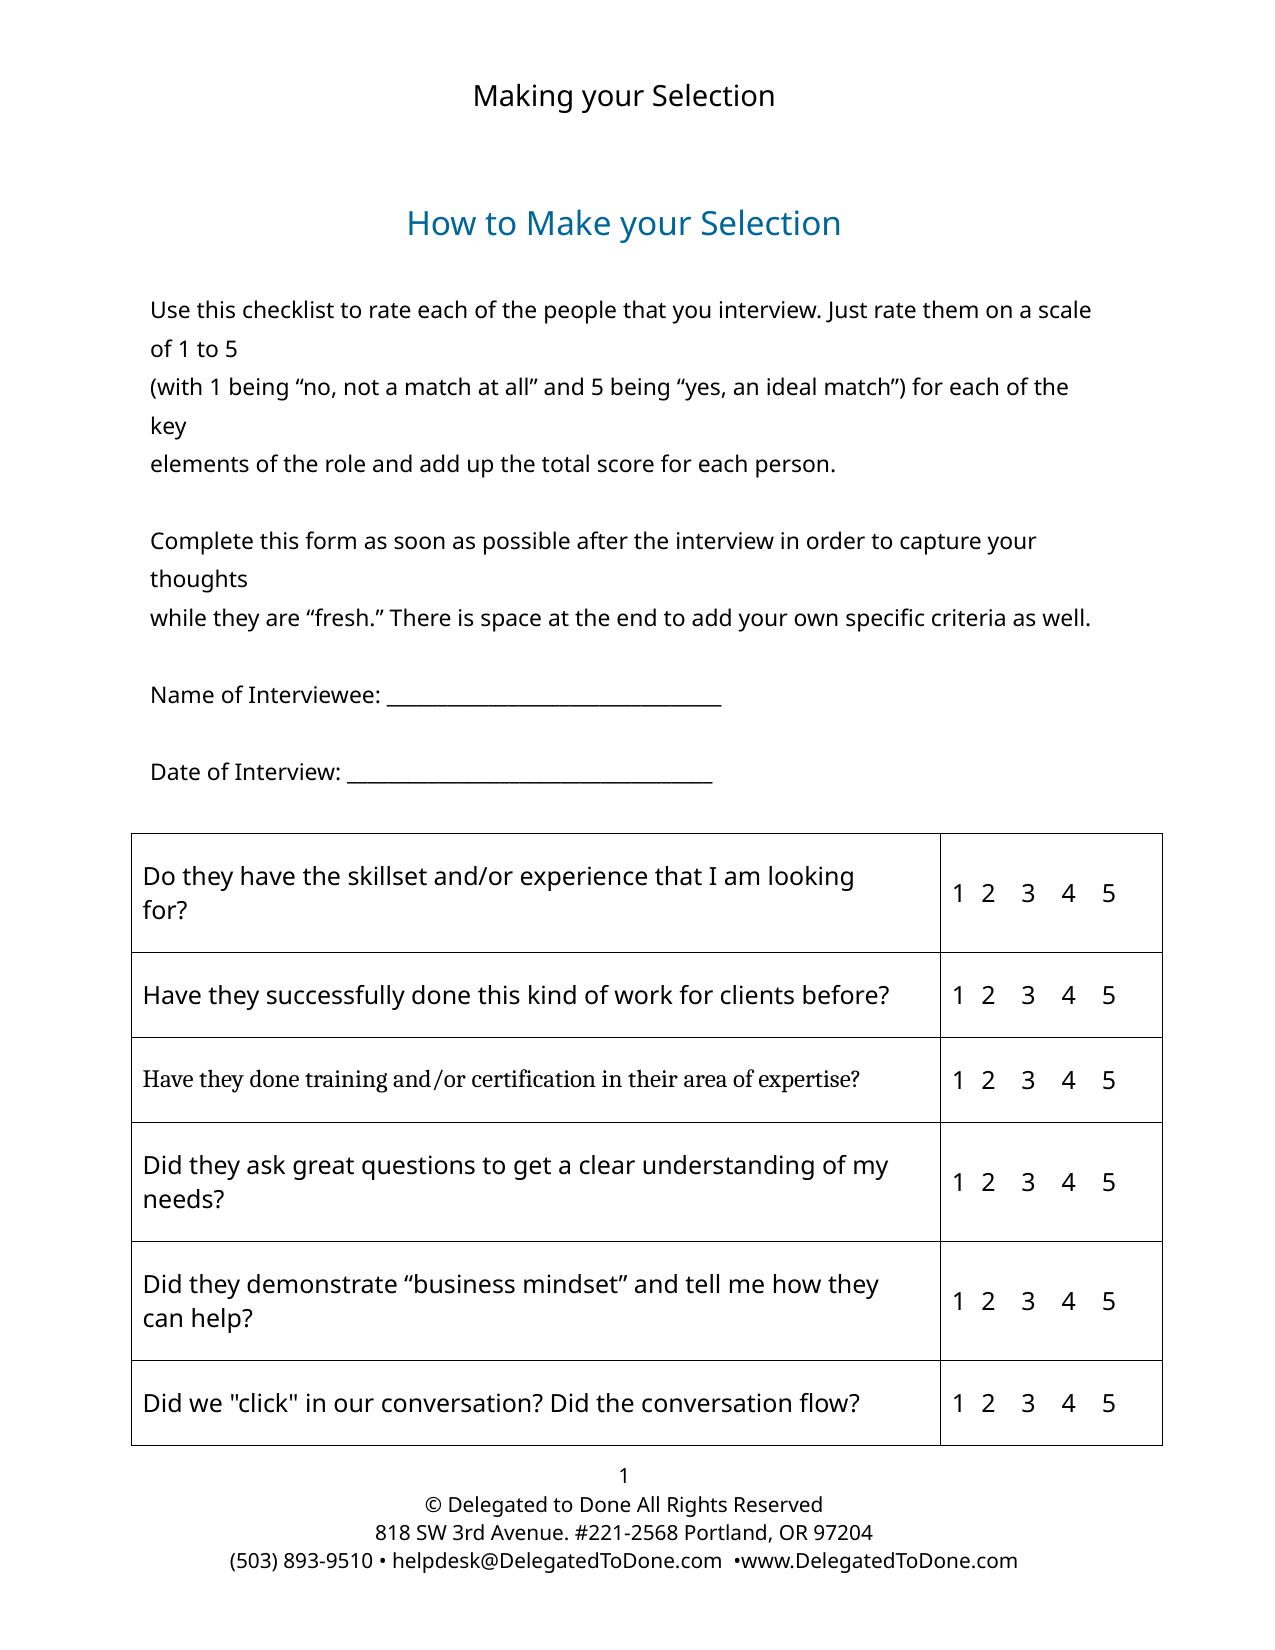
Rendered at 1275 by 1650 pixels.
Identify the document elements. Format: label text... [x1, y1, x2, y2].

table_cell Did they demonstrate “business mindset” and tell me how they can help? [132, 1242, 940, 1360]
table_cell Have they done training and/or certification in their area of expertise? [132, 1038, 940, 1122]
table_cell 1 2 3 4 5 [941, 1123, 1162, 1241]
table_cell Have they successfully done this kind of work for clients before? [132, 953, 940, 1037]
text while they are “fresh.” There is space at the end to add your own specific criteria as well. [150, 602, 1098, 633]
table_header Do they have the skillset and/or experience that I am looking for? [132, 834, 940, 952]
table_cell Did they ask great questions to get a clear understanding of my needs? [132, 1123, 940, 1241]
text (with 1 being “no, not a match at all” and 5 being “yes, an ideal match”) for each of the key [150, 371, 1098, 441]
text Name of Interviewee: _________________________________ [150, 679, 1098, 710]
table_cell 1 2 3 4 5 [941, 1242, 1162, 1360]
table_cell Did we "click" in our conversation? Did the conversation flow? [132, 1361, 940, 1445]
table_header 1 2 3 4 5 [941, 834, 1162, 952]
table_cell 1 2 3 4 5 [941, 953, 1162, 1037]
table_cell 1 2 3 4 5 [941, 1038, 1162, 1122]
text elements of the role and add up the total score for each person. [150, 448, 1098, 479]
table_cell 1 2 3 4 5 [941, 1361, 1162, 1445]
text Use this checklist to rate each of the people that you interview. Just rate them on a scale of 1 to 5 [150, 294, 1098, 364]
text Date of Interview: ____________________________________ [150, 756, 1098, 787]
text Complete this form as soon as possible after the interview in order to capture your thoughts [150, 525, 1098, 594]
subtitle How to Make your Selection [150, 200, 1098, 245]
